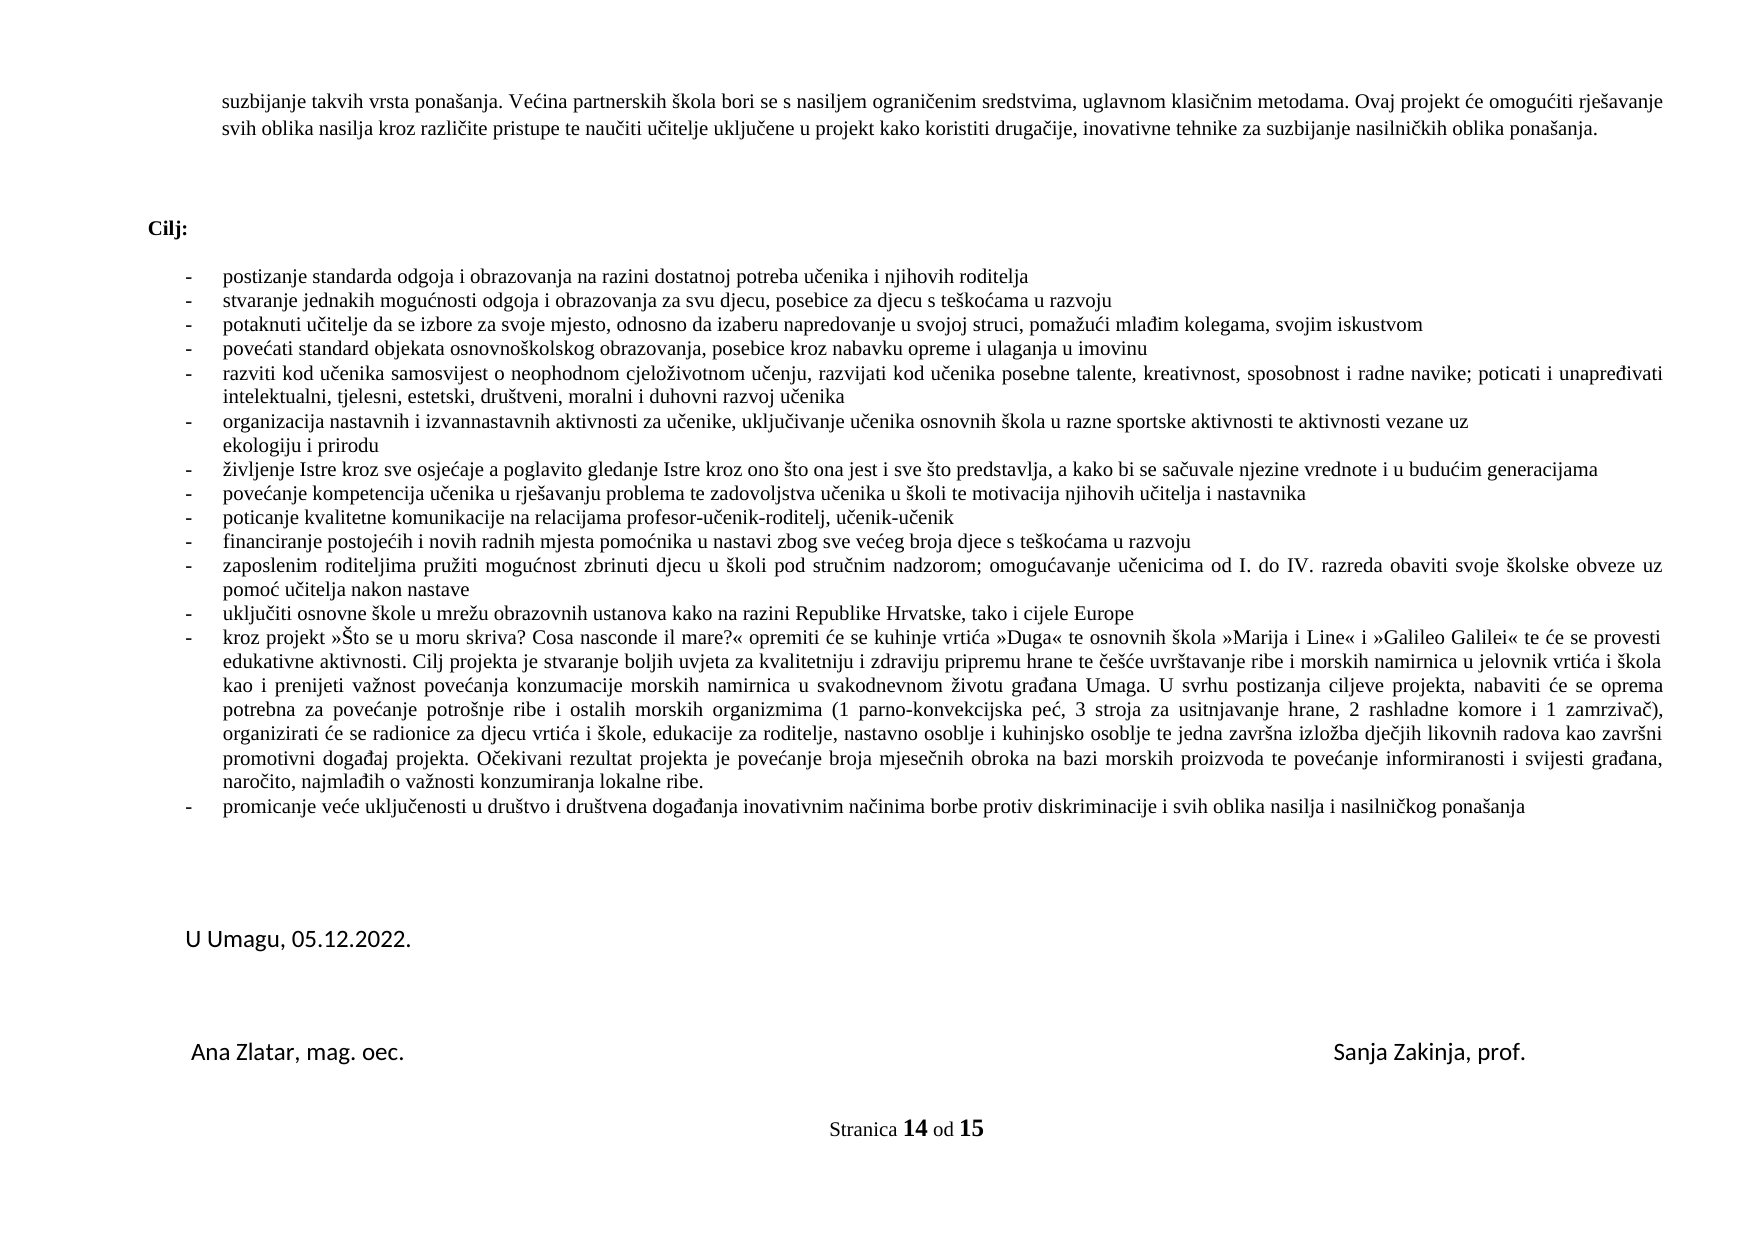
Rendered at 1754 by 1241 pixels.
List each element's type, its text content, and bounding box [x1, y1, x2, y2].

text U Umagu, 05.12.2022. [185, 924, 1665, 954]
list povećati standard objekata osnovnoškolskog obrazovanja, posebice kroz nabavku opreme i ulaganja u imovinu [185, 336, 1665, 360]
list stvaranje jednakih mogućnosti odgoja i obrazovanja za svu djecu, posebice za djecu s teškoćama u razvoju [185, 288, 1665, 312]
list financiranje postojećih i novih radnih mjesta pomoćnika u nastavi zbog sve većeg broja djece s teškoćama u razvoju [185, 529, 1665, 553]
list povećanje kompetencija učenika u rješavanju problema te zadovoljstva učenika u školi te motivacija njihovih učitelja i nastavnika [185, 481, 1665, 505]
list kroz projekt »Što se u moru skriva? Cosa nasconde il mare?« opremiti će se kuhinje vrtića »Duga« te osnovnih škola »Marija i Line« i »Galileo Galilei« te će se provesti edukativne aktivnosti. Cilj projekta je stvaranje boljih uvjeta za kvalitetniju i zdraviju pripremu hrane te češće uvrštavanje ribe i morskih namirnica u jelovnik vrtića i škola kao i prenijeti važnost povećanja konzumacije morskih namirnica u svakodnevnom životu građana Umaga. U svrhu postizanja ciljeve projekta, nabaviti će se oprema potrebna za povećanje potrošnje ribe i ostalih morskih organizmima (1 parno-konvekcijska peć, 3 stroja za usitnjavanje hrane, 2 rashladne komore i 1 zamrzivač), organizirati će se radionice za djecu vrtića i škole, edukacije za roditelje, nastavno osoblje i kuhinjsko osoblje te jedna završna izložba dječjih likovnih radova kao završni promotivni događaj projekta. Očekivani rezultat projekta je povećanje broja mjesečnih obroka na bazi morskih proizvoda te povećanje informiranosti i svijesti građana, naročito, najmlađih o važnosti konzumiranja lokalne ribe. [185, 625, 1665, 793]
list potaknuti učitelje da se izbore za svoje mjesto, odnosno da izaberu napredovanje u svojoj struci, pomažući mlađim kolegama, svojim iskustvom [185, 312, 1665, 336]
list postizanje standarda odgoja i obrazovanja na razini dostatnoj potreba učenika i njihovih roditelja [185, 264, 1665, 288]
text Cilj: [148, 216, 1665, 240]
list življenje Istre kroz sve osjećaje a poglavito gledanje Istre kroz ono što ona jest i sve što predstavlja, a kako bi se sačuvale njezine vrednote i u budućim generacijama [185, 457, 1665, 481]
text Ana Zlatar, mag. oec. Sanja Zakinja, prof. [162, 1036, 1665, 1067]
list organizacija nastavnih i izvannastavnih aktivnosti za učenike, uključivanje učenika osnovnih škola u razne sportske aktivnosti te aktivnosti vezane uz [185, 408, 1665, 433]
list uključiti osnovne škole u mrežu obrazovnih ustanova kako na razini Republike Hrvatske, tako i cijele Europe [185, 601, 1665, 625]
text ekologiju i prirodu [223, 433, 1665, 457]
list razviti kod učenika samosvijest o neophodnom cjeloživotnom učenju, razvijati kod učenika posebne talente, kreativnost, sposobnost i radne navike; poticati i unapređivati intelektualni, tjelesni, estetski, društveni, moralni i duhovni razvoj učenika [185, 360, 1665, 408]
list promicanje veće uključenosti u društvo i društvena događanja inovativnim načinima borbe protiv diskriminacije i svih oblika nasilja i nasilničkog ponašanja [185, 793, 1665, 818]
list poticanje kvalitetne komunikacije na relacijama profesor-učenik-roditelj, učenik-učenik [185, 505, 1665, 529]
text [222, 89, 1665, 140]
list zaposlenim roditeljima pružiti mogućnost zbrinuti djecu u školi pod stručnim nadzorom; omogućavanje učenicima od I. do IV. razreda obaviti svoje školske obveze uz pomoć učitelja nakon nastave [185, 553, 1665, 601]
